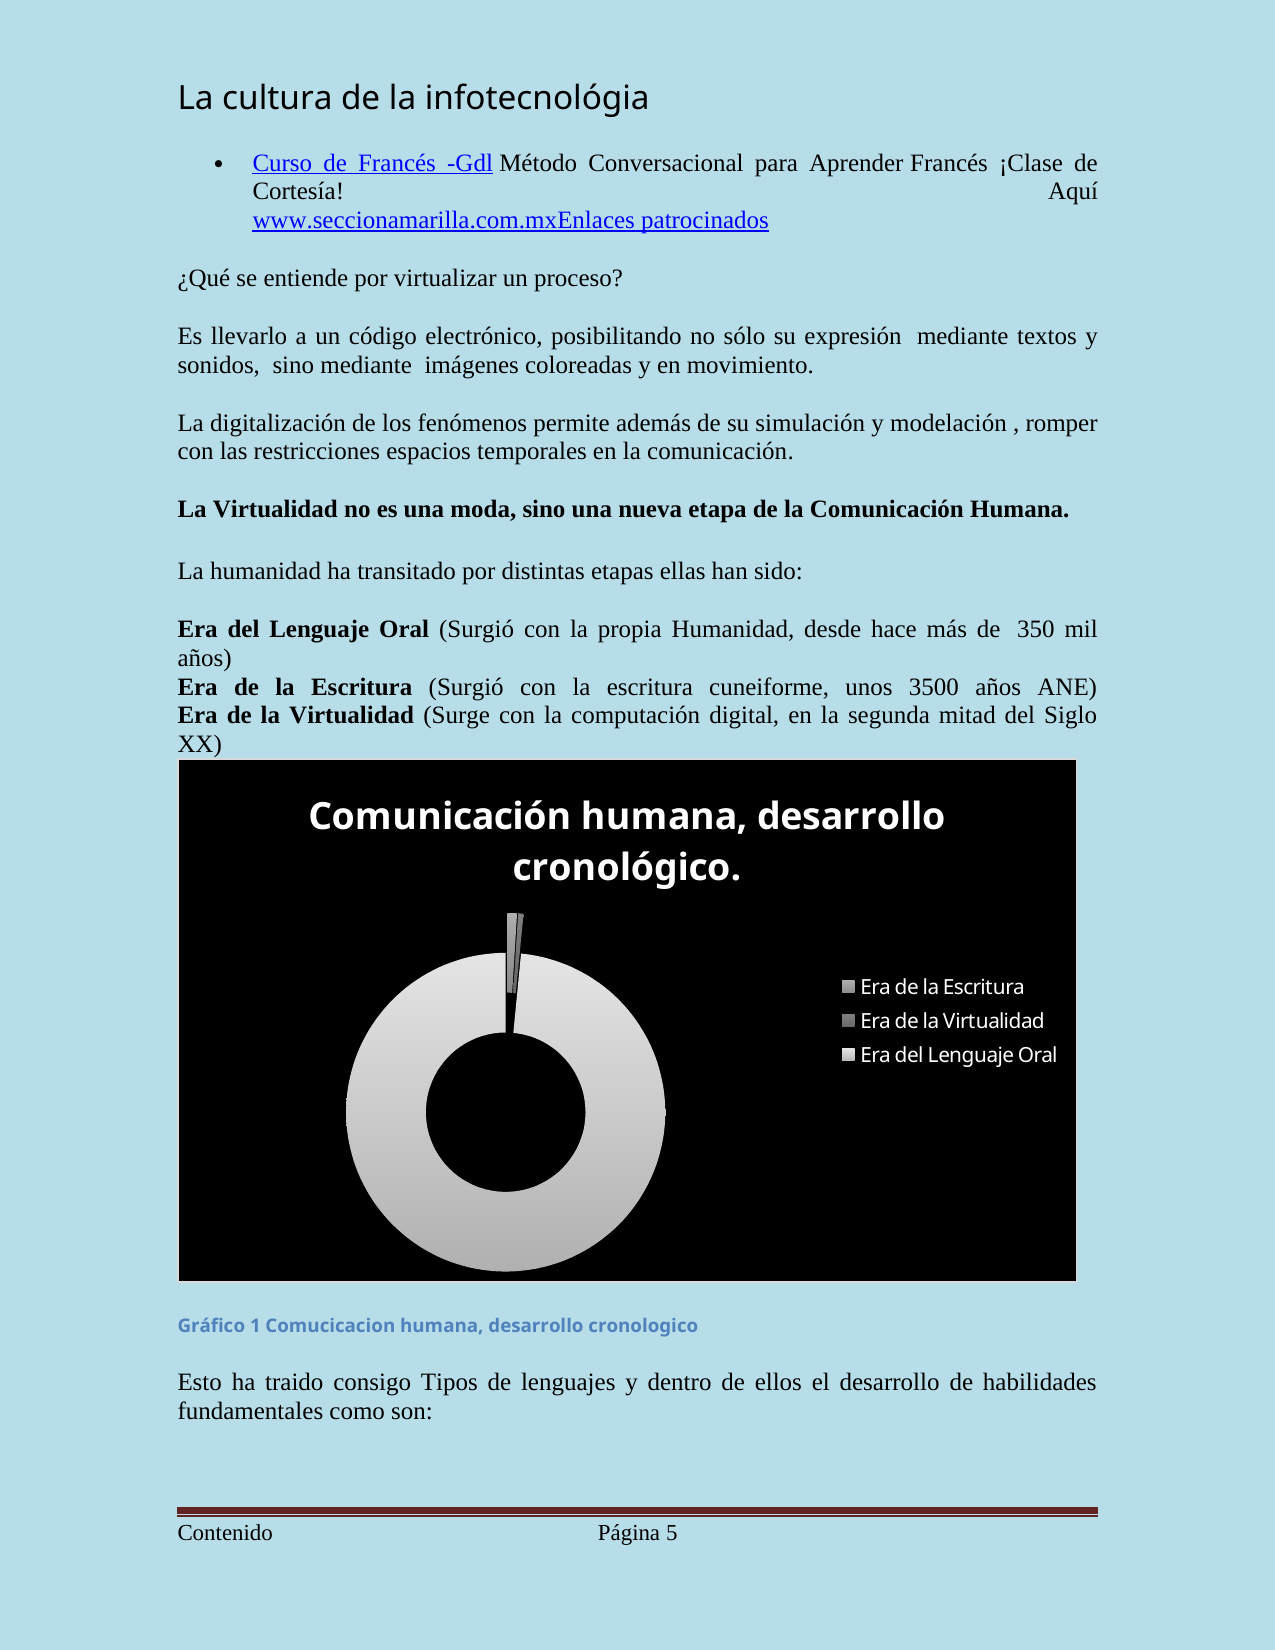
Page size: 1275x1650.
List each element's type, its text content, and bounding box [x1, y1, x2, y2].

text La humanidad ha transitado por distintas etapas ellas han sido: [177, 556, 1098, 585]
subtitle La Virtualidad no es una moda, sino una nueva etapa de la Comunicación Humana. [177, 494, 1098, 523]
text ¿Qué se entiende por virtualizar un proceso? [177, 263, 1098, 292]
text Es llevarlo a un código electrónico, posibilitando no sólo su expresión mediante textos y sonidos, sino mediante imágenes coloreadas y en movimiento. [177, 321, 1098, 378]
list Curso de Francés -Gdl Método Conversacional para Aprender Francés ¡Clase de Cortesía! Aquí www.seccionamarilla.com.mxEnlaces patrocinados [215, 148, 1098, 234]
text Era del Lenguaje Oral (Surgió con la propia Humanidad, desde hace más de 350 mil años) Era de la Escritura (Surgió con la escritura cuneiforme, unos 3500 años ANE) Era de la Virtualidad (Surge con la computación digital, en la segunda mitad del Siglo XX) [177, 614, 1098, 1283]
text Esto ha traido consigo Tipos de lenguajes y dentro de ellos el desarrollo de habilidades fundamentales como son: [177, 1367, 1098, 1424]
text La digitalización de los fenómenos permite además de su simulación y modelación , romper con las restricciones espacios temporales en la comunicación. [177, 408, 1098, 465]
